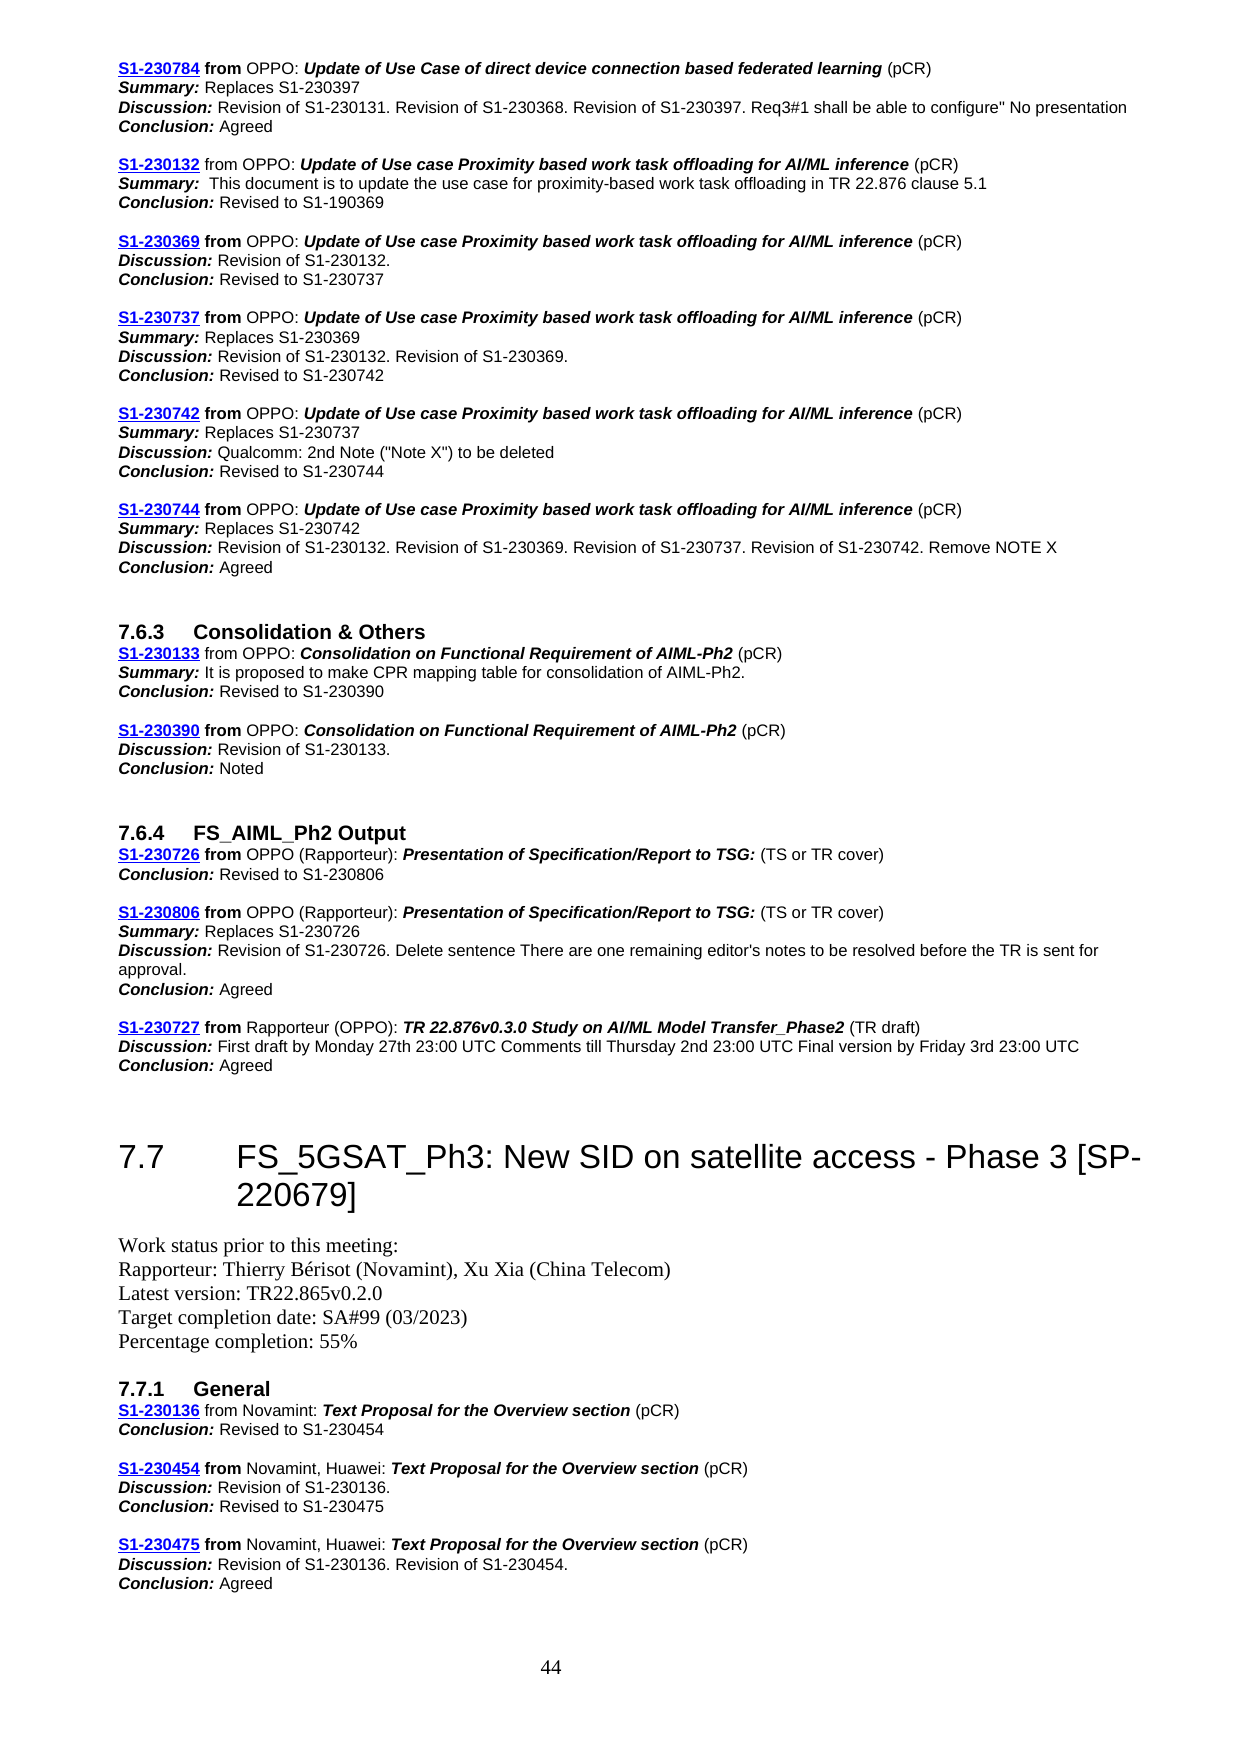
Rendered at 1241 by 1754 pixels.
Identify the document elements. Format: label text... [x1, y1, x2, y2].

text Summary: Replaces S1-230369 [118, 327, 1166, 347]
text S1-230744 from OPPO: Update of Use case Proximity based work task offloading for AI/ML inference (pCR) [118, 500, 1166, 519]
text Conclusion: Revised to S1-230806 [118, 864, 1166, 883]
text Conclusion: Revised to S1-190369 [118, 193, 1166, 212]
text Discussion: Revision of S1-230132. Revision of S1-230369. Revision of S1-230737. Revision of S1-230742. Remove NOTE X [118, 538, 1166, 557]
text S1-230806 from OPPO (Rapporteur): Presentation of Specification/Report to TSG: (TS or TR cover) [118, 903, 1166, 922]
text Discussion: Revision of S1-230136. [118, 1478, 1166, 1497]
text Percentage completion: 55% [118, 1329, 1166, 1353]
text Summary: It is proposed to make CPR mapping table for consolidation of AIML-Ph2. [118, 663, 1166, 682]
text Conclusion: Noted [118, 759, 1166, 778]
text Discussion: Revision of S1-230132. Revision of S1-230369. [118, 347, 1166, 366]
text Latest version: TR22.865v0.2.0 [118, 1281, 1166, 1305]
text Work status prior to this meeting: [118, 1233, 1166, 1257]
text Summary: Replaces S1-230742 [118, 519, 1166, 538]
text Conclusion: Revised to S1-230475 [118, 1497, 1166, 1516]
text S1-230727 from Rapporteur (OPPO): TR 22.876v0.3.0 Study on AI/ML Model Transfer_Phase2 (TR draft) [118, 1018, 1166, 1037]
subtitle 7.6.4 FS_AIML_Ph2 Output [118, 821, 1166, 845]
text S1-230742 from OPPO: Update of Use case Proximity based work task offloading for AI/ML inference (pCR) [118, 404, 1166, 423]
text S1-230784 from OPPO: Update of Use Case of direct device connection based federated learning (pCR) [118, 59, 1166, 78]
text Conclusion: Agreed [118, 117, 1166, 136]
text Conclusion: Revised to S1-230390 [118, 682, 1166, 701]
text Discussion: Qualcomm: 2nd Note ("Note X") to be deleted [118, 442, 1166, 462]
text Conclusion: Revised to S1-230454 [118, 1420, 1166, 1439]
text Target completion date: SA#99 (03/2023) [118, 1305, 1166, 1329]
text S1-230390 from OPPO: Consolidation on Functional Requirement of AIML-Ph2 (pCR) [118, 720, 1166, 739]
text S1-230475 from Novamint, Huawei: Text Proposal for the Overview section (pCR) [118, 1535, 1166, 1554]
text Discussion: First draft by Monday 27th 23:00 UTC Comments till Thursday 2nd 23:00 UTC Final version by Friday 3rd 23:00 UTC [118, 1037, 1166, 1056]
text Conclusion: Revised to S1-230744 [118, 462, 1166, 481]
text Summary: Replaces S1-230737 [118, 423, 1166, 442]
text Summary: This document is to update the use case for proximity-based work task offloading in TR 22.876 clause 5.1 [118, 174, 1166, 193]
subtitle 7.7.1 General [118, 1377, 1166, 1401]
text S1-230454 from Novamint, Huawei: Text Proposal for the Overview section (pCR) [118, 1458, 1166, 1478]
text S1-230132 from OPPO: Update of Use case Proximity based work task offloading for AI/ML inference (pCR) [118, 155, 1166, 174]
text Conclusion: Revised to S1-230742 [118, 366, 1166, 385]
text Discussion: Revision of S1-230132. [118, 251, 1166, 270]
text Conclusion: Agreed [118, 557, 1166, 577]
text Rapporteur: Thierry Bérisot (Novamint), Xu Xia (China Telecom) [118, 1257, 1166, 1281]
text Discussion: Revision of S1-230726. Delete sentence There are one remaining editor's notes to be resolved before the TR is sent for approval. [118, 941, 1166, 979]
text Discussion: Revision of S1-230136. Revision of S1-230454. [118, 1554, 1166, 1573]
text S1-230737 from OPPO: Update of Use case Proximity based work task offloading for AI/ML inference (pCR) [118, 308, 1166, 327]
subtitle 7.7 FS_5GSAT_Ph3: New SID on satellite access - Phase 3 [SP-220679] [118, 1137, 1166, 1214]
text S1-230726 from OPPO (Rapporteur): Presentation of Specification/Report to TSG: (TS or TR cover) [118, 845, 1166, 864]
text Summary: Replaces S1-230397 [118, 78, 1166, 97]
text Discussion: Revision of S1-230131. Revision of S1-230368. Revision of S1-230397. Req3#1 shall be able to configure" No presentation [118, 97, 1166, 117]
text Discussion: Revision of S1-230133. [118, 739, 1166, 759]
text Conclusion: Agreed [118, 1056, 1166, 1075]
text S1-230133 from OPPO: Consolidation on Functional Requirement of AIML-Ph2 (pCR) [118, 644, 1166, 663]
text Conclusion: Agreed [118, 979, 1166, 998]
text S1-230369 from OPPO: Update of Use case Proximity based work task offloading for AI/ML inference (pCR) [118, 232, 1166, 251]
text Conclusion: Agreed [118, 1573, 1166, 1593]
text S1-230136 from Novamint: Text Proposal for the Overview section (pCR) [118, 1401, 1166, 1420]
text Summary: Replaces S1-230726 [118, 922, 1166, 941]
text Conclusion: Revised to S1-230737 [118, 270, 1166, 289]
subtitle 7.6.3 Consolidation & Others [118, 620, 1166, 644]
